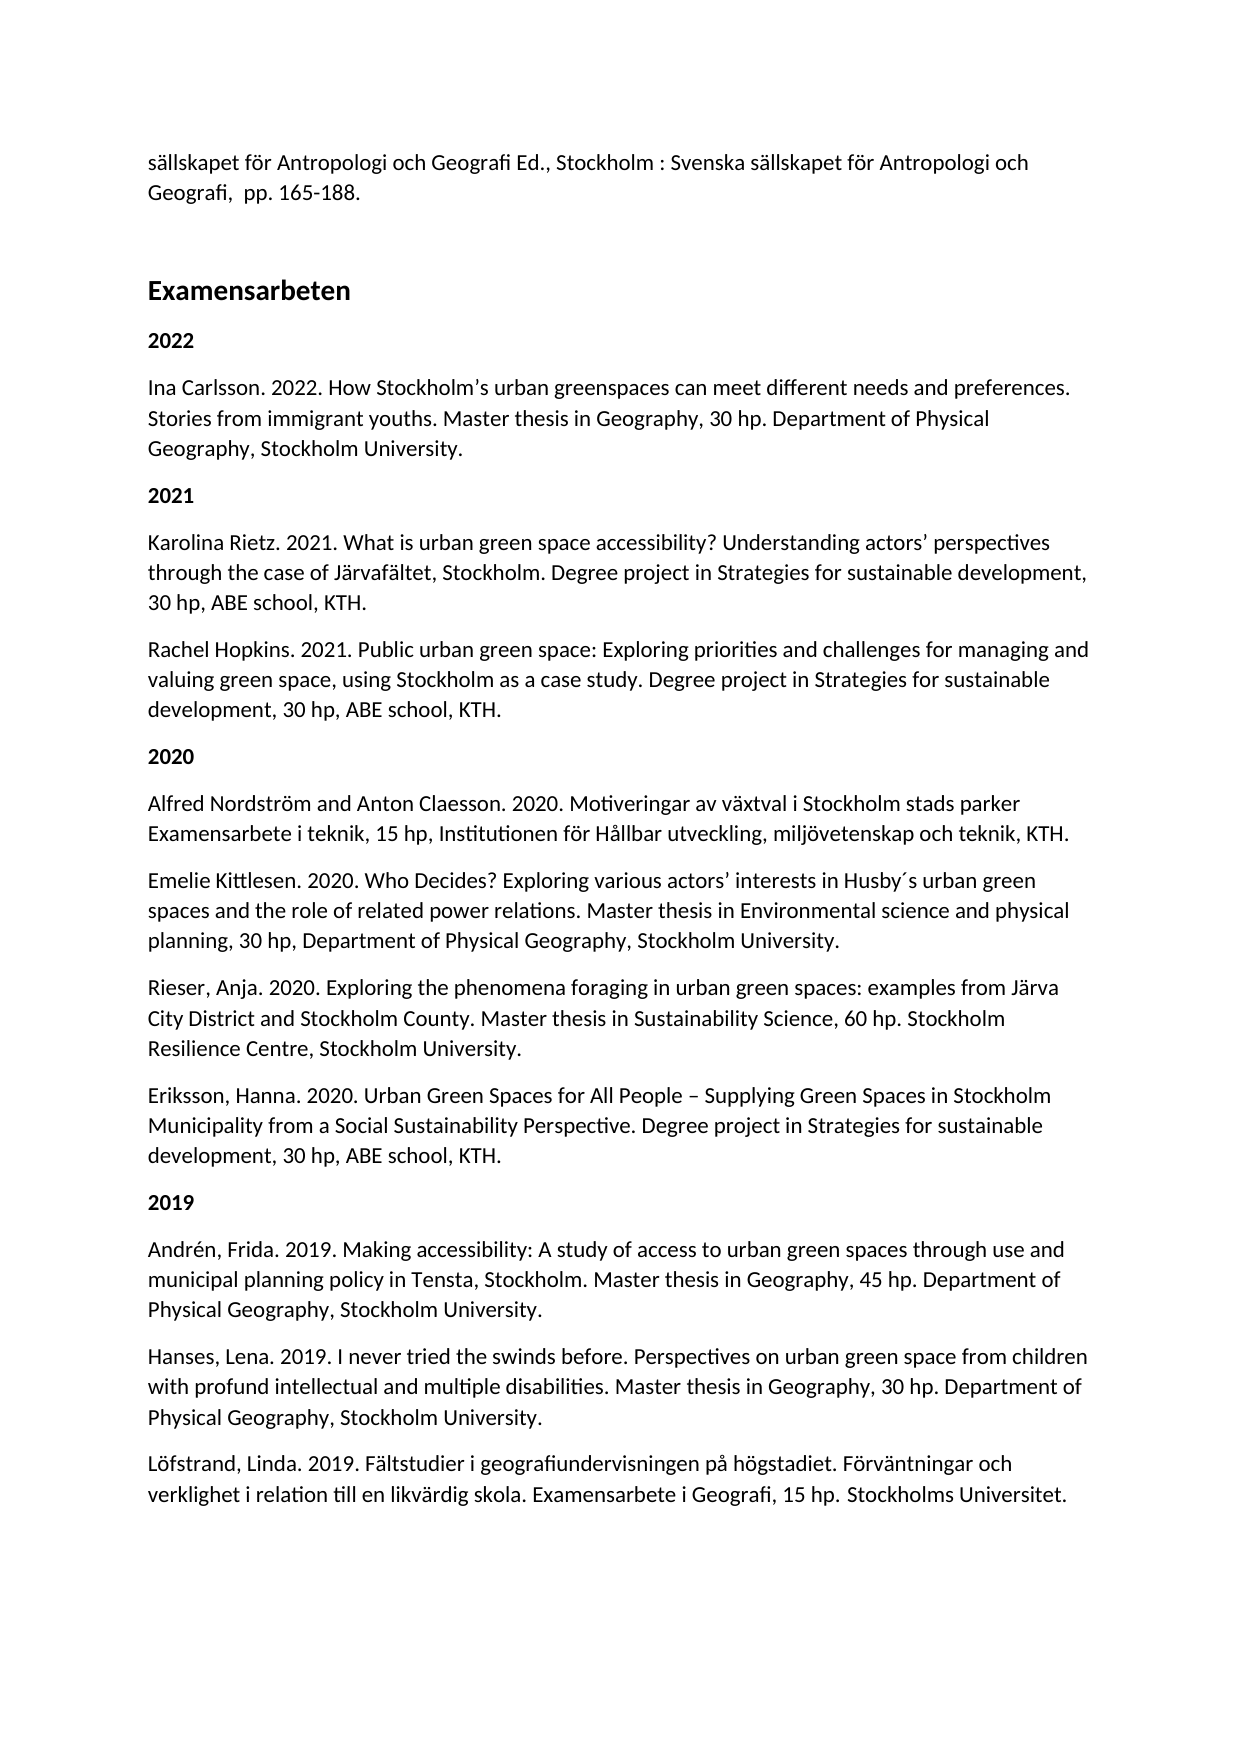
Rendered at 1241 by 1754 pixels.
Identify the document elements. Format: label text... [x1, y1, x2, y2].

text 2020 [148, 742, 1093, 770]
text Rieser, Anja. 2020. Exploring the phenomena foraging in urban green spaces: examples from Järva City District and Stockholm County. Master thesis in Sustainability Science, 60 hp. Stockholm Resilience Centre, Stockholm University. [148, 973, 1093, 1062]
text Emelie Kittlesen. 2020. Who Decides? Exploring various actors’ interests in Husby´s urban green spaces and the role of related power relations. Master thesis in Environmental science and physical planning, 30 hp, Department of Physical Geography, Stockholm University. [148, 866, 1093, 955]
text Examensarbeten [148, 272, 1093, 307]
text Andrén, Frida. 2019. Making accessibility: A study of access to urban green spaces through use and municipal planning policy in Tensta, Stockholm. Master thesis in Geography, 45 hp. Department of Physical Geography, Stockholm University. [148, 1235, 1093, 1323]
text Löfstrand, Linda. 2019. Fältstudier i geografiundervisningen på högstadiet. Förväntningar och verklighet i relation till en likvärdig skola. Examensarbete i Geografi, 15 hp. Stockholms Universitet. [148, 1449, 1093, 1508]
text Eriksson, Hanna. 2020. Urban Green Spaces for All People – Supplying Green Spaces in Stockholm Municipality from a Social Sustainability Perspective. Degree project in Strategies for sustainable development, 30 hp, ABE school, KTH. [148, 1081, 1093, 1169]
text 2022 [148, 327, 1093, 355]
text Ina Carlsson. 2022. How Stockholm’s urban greenspaces can meet different needs and preferences. Stories from immigrant youths. Master thesis in Geography, 30 hp. Department of Physical Geography, Stockholm University. [148, 373, 1093, 462]
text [148, 148, 1093, 206]
text 2019 [148, 1188, 1093, 1216]
text Hanses, Lena. 2019. I never tried the swinds before. Perspectives on urban green space from children with profund intellectual and multiple disabilities. Master thesis in Geography, 30 hp. Department of Physical Geography, Stockholm University. [148, 1342, 1093, 1431]
text 2021 [148, 481, 1093, 509]
text Karolina Rietz. 2021. What is urban green space accessibility? Understanding actors’ perspectives through the case of Järvafältet, Stockholm. Degree project in Strategies for sustainable development, 30 hp, ABE school, KTH. [148, 528, 1093, 616]
text Rachel Hopkins. 2021. Public urban green space: Exploring priorities and challenges for managing and valuing green space, using Stockholm as a case study. Degree project in Strategies for sustainable development, 30 hp, ABE school, KTH. [148, 635, 1093, 723]
text Alfred Nordström and Anton Claesson. 2020. Motiveringar av växtval i Stockholm stads parker Examensarbete i teknik, 15 hp, Institutionen för Hållbar utveckling, miljövetenskap och teknik, KTH. [148, 789, 1093, 847]
